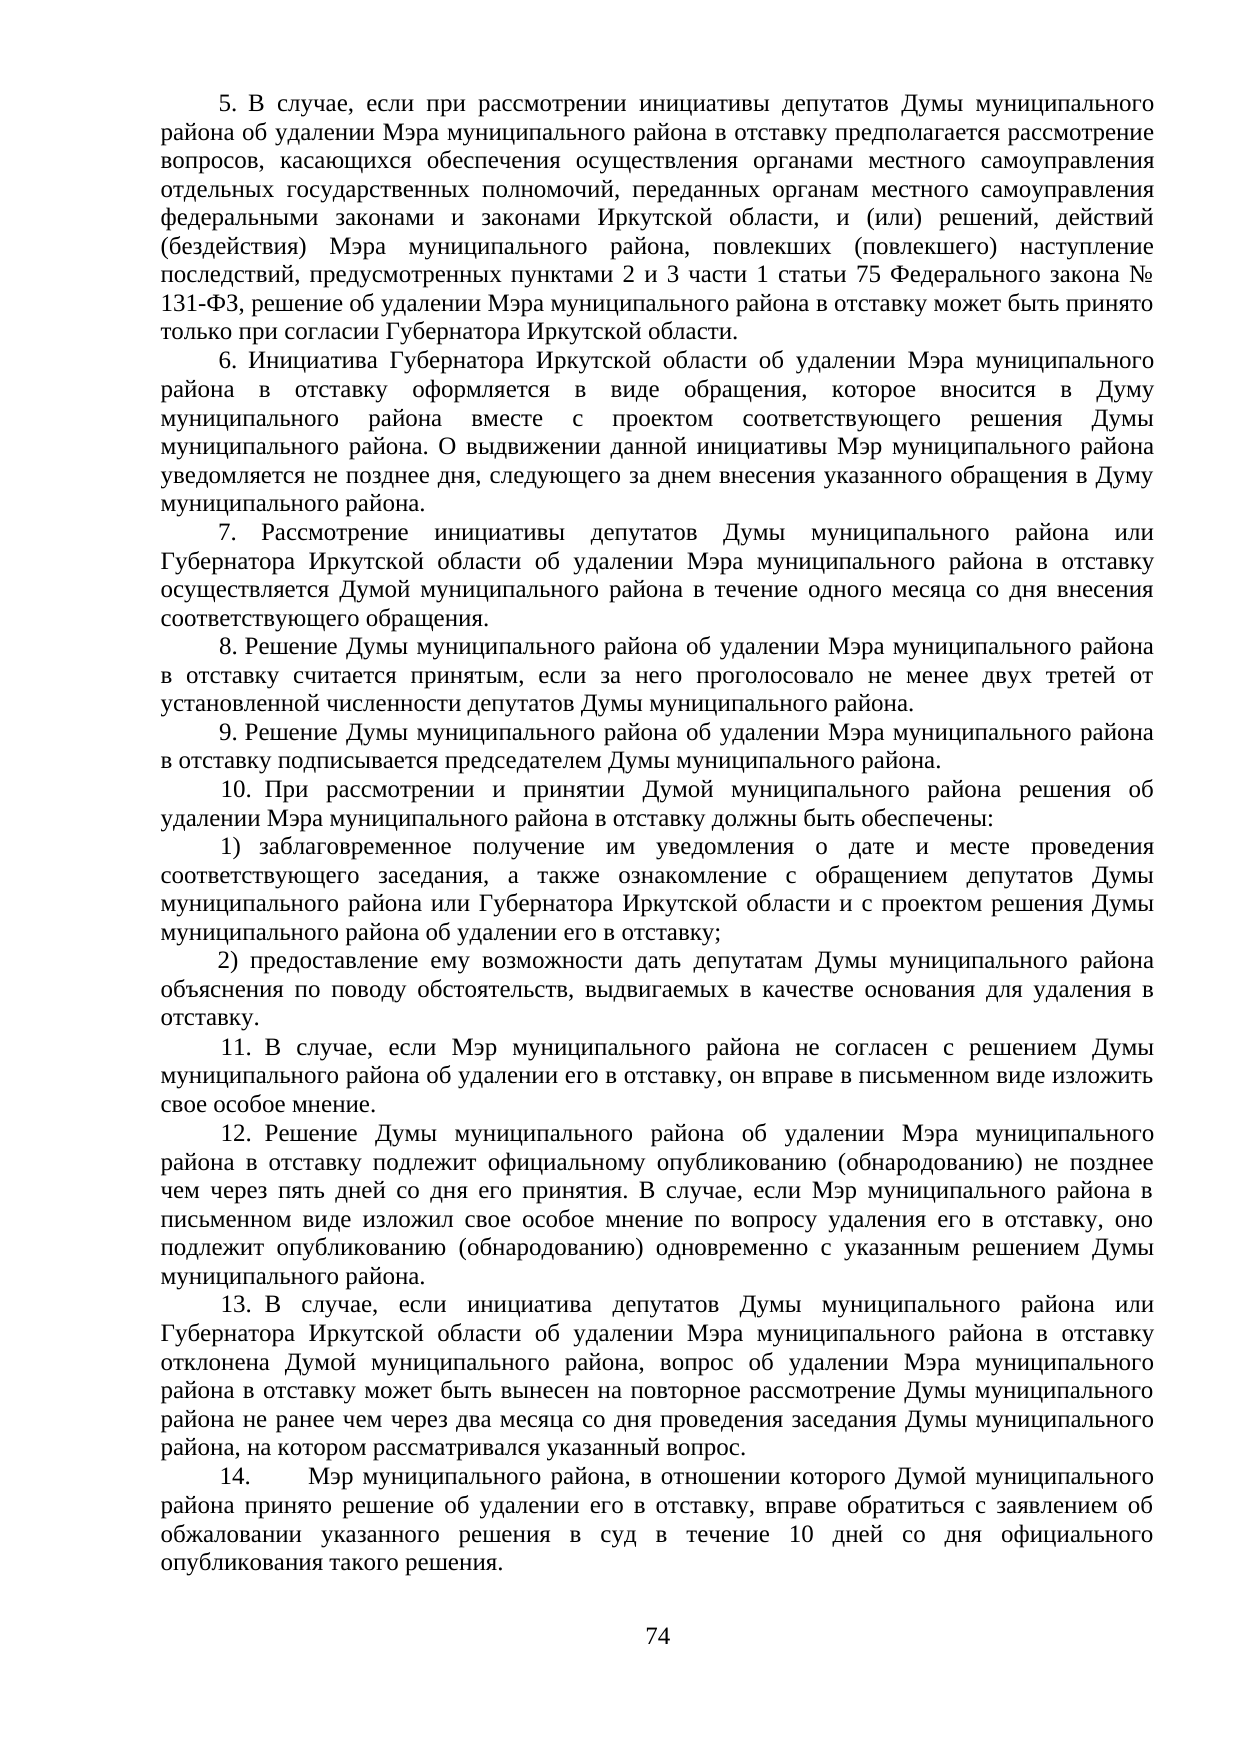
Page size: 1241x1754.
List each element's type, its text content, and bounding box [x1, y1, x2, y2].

text 1) заблаговременное получение им уведомления о дате и месте проведения соответствующего заседания, а также ознакомление с обращением депутатов Думы муниципального района или Губернатора Иркутской области и с проектом решения Думы муниципального района об удалении его в отставку; [160, 832, 1155, 946]
text 10. При рассмотрении и принятии Думой муниципального района решения об удалении Мэра муниципального района в отставку должны быть обеспечены: [160, 775, 1155, 832]
list Решение Думы муниципального района об удалении Мэра муниципального района в отставку подлежит официальному опубликованию (обнародованию) не позднее чем через пять дней со дня его принятия. В случае, если Мэр муниципального района в письменном виде изложил свое особое мнение по вопросу удаления его в отставку, оно подлежит опубликованию (обнародованию) одновременно с указанным решением Думы муниципального района. [160, 1119, 1155, 1290]
list Инициатива Губернатора Иркутской области об удалении Мэра муниципального района в отставку оформляется в виде обращения, которое вносится в Думу муниципального района вместе с проектом соответствующего решения Думы муниципального района. О выдвижении данной инициативы Мэр муниципального района уведомляется не позднее дня, следующего за днем внесения указанного обращения в Думу муниципального района. [160, 346, 1155, 517]
text 7. Рассмотрение инициативы депутатов Думы муниципального района или Губернатора Иркутской области об удалении Мэра муниципального района в отставку осуществляется Думой муниципального района в течение одного месяца со дня внесения соответствующего обращения. [160, 518, 1155, 632]
list В случае, если Мэр муниципального района не согласен с решением Думы муниципального района об удалении его в отставку, он вправе в письменном виде изложить свое особое мнение. [160, 1033, 1155, 1118]
text 2) предоставление ему возможности дать депутатам Думы муниципального района объяснения по поводу обстоятельств, выдвигаемых в качестве основания для удаления в отставку. [160, 946, 1155, 1032]
list В случае, если при рассмотрении инициативы депутатов Думы муниципального района об удалении Мэра муниципального района в отставку предполагается рассмотрение вопросов, касающихся обеспечения осуществления органами местного самоуправления отдельных государственных полномочий, переданных органам местного самоуправления федеральными законами и законами Иркутской области, и (или) решений, действий (бездействия) Мэра муниципального района, повлекших (повлекшего) наступление последствий, предусмотренных пунктами 2 и 3 части 1 статьи 75 Федерального закона № 131-ФЗ, решение об удалении Мэра муниципального района в отставку может быть принято только при согласии Губернатора Иркутской области. [160, 89, 1155, 346]
list Мэр муниципального района, в отношении которого Думой муниципального района принято решение об удалении его в отставку, вправе обратиться с заявлением об обжаловании указанного решения в суд в течение 10 дней со дня официального опубликования такого решения. [160, 1461, 1155, 1576]
list В случае, если инициатива депутатов Думы муниципального района или Губернатора Иркутской области об удалении Мэра муниципального района в отставку отклонена Думой муниципального района, вопрос об удалении Мэра муниципального района в отставку может быть вынесен на повторное рассмотрение Думы муниципального района не ранее чем через два месяца со дня проведения заседания Думы муниципального района, на котором рассматривался указанный вопрос. [160, 1290, 1155, 1461]
list Решение Думы муниципального района об удалении Мэра муниципального района в отставку подписывается председателем Думы муниципального района. [160, 718, 1155, 775]
list Решение Думы муниципального района об удалении Мэра муниципального района в отставку считается принятым, если за него проголосовало не менее двух третей от установленной численности депутатов Думы муниципального района. [160, 632, 1155, 718]
